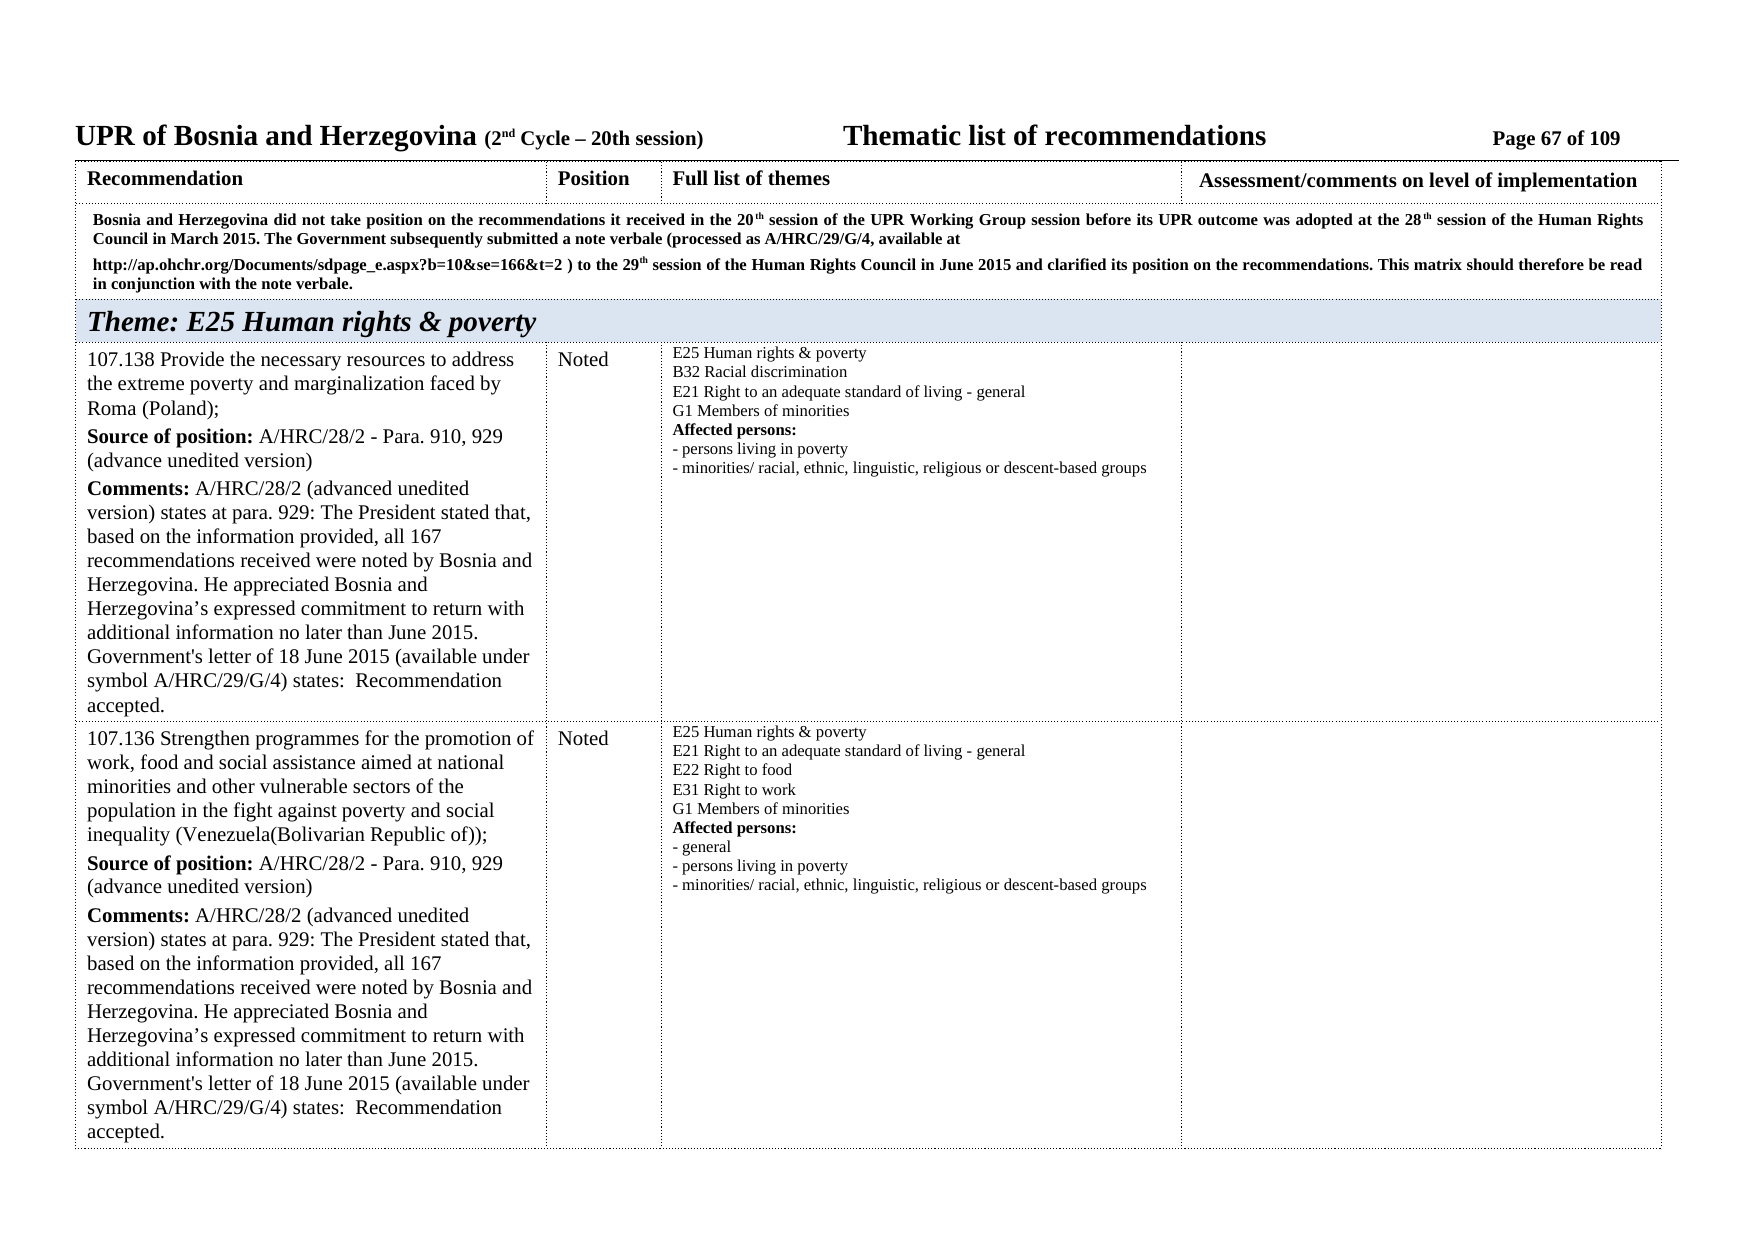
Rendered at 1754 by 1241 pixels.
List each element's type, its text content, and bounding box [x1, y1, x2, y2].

table_cell [1182, 721, 1661, 1147]
table_cell 107.138 Provide the necessary resources to address the extreme poverty and marginalization faced by Roma (Poland); Source of position: A/HRC/28/2 - Para. 910, 929 (advance unedited version) Comments: A/HRC/28/2 (advanced unedited version) states at para. 929: The President stated that, based on the information provided, all 167 recommendations received were noted by Bosnia and Herzegovina. He appreciated Bosnia and Herzegovina’s expressed commitment to return with additional information no later than June 2015. Government's letter of 18 June 2015 (available under symbol A/HRC/29/G/4) states: Recommendation accepted. [76, 342, 546, 721]
table_header Recommendation [76, 161, 546, 203]
table_cell Theme: E25 Human rights & poverty [76, 299, 1661, 342]
table_header Full list of themes [661, 161, 1182, 203]
table_header Assessment/comments on level of implementation [1182, 161, 1661, 203]
table_header Position [546, 161, 661, 203]
table_cell 107.136 Strengthen programmes for the promotion of work, food and social assistance aimed at national minorities and other vulnerable sectors of the population in the fight against poverty and social inequality (Venezuela(Bolivarian Republic of)); Source of position: A/HRC/28/2 - Para. 910, 929 (advance unedited version) Comments: A/HRC/28/2 (advanced unedited version) states at para. 929: The President stated that, based on the information provided, all 167 recommendations received were noted by Bosnia and Herzegovina. He appreciated Bosnia and Herzegovina’s expressed commitment to return with additional information no later than June 2015. Government's letter of 18 June 2015 (available under symbol A/HRC/29/G/4) states: Recommendation accepted. [76, 721, 546, 1147]
table_cell [1182, 342, 1661, 721]
table_cell E25 Human rights & poverty B32 Racial discrimination E21 Right to an adequate standard of living - general G1 Members of minorities Affected persons: - persons living in poverty - minorities/ racial, ethnic, linguistic, religious or descent-based groups [661, 342, 1182, 721]
table_cell Bosnia and Herzegovina did not take position on the recommendations it received in the 20th session of the UPR Working Group session before its UPR outcome was adopted at the 28th session of the Human Rights Council in March 2015. The Government subsequently submitted a note verbale (processed as A/HRC/29/G/4, available at http://ap.ohchr.org/Documents/sdpage_e.aspx?b=10&se=166&t=2 ) to the 29th session of the Human Rights Council in June 2015 and clarified its position on the recommendations. This matrix should therefore be read in conjunction with the note verbale. [76, 203, 1661, 299]
table_cell Noted [546, 721, 661, 1147]
table_cell Noted [546, 342, 661, 721]
table_cell E25 Human rights & poverty E21 Right to an adequate standard of living - general E22 Right to food E31 Right to work G1 Members of minorities Affected persons: - general - persons living in poverty - minorities/ racial, ethnic, linguistic, religious or descent-based groups [661, 721, 1182, 1147]
